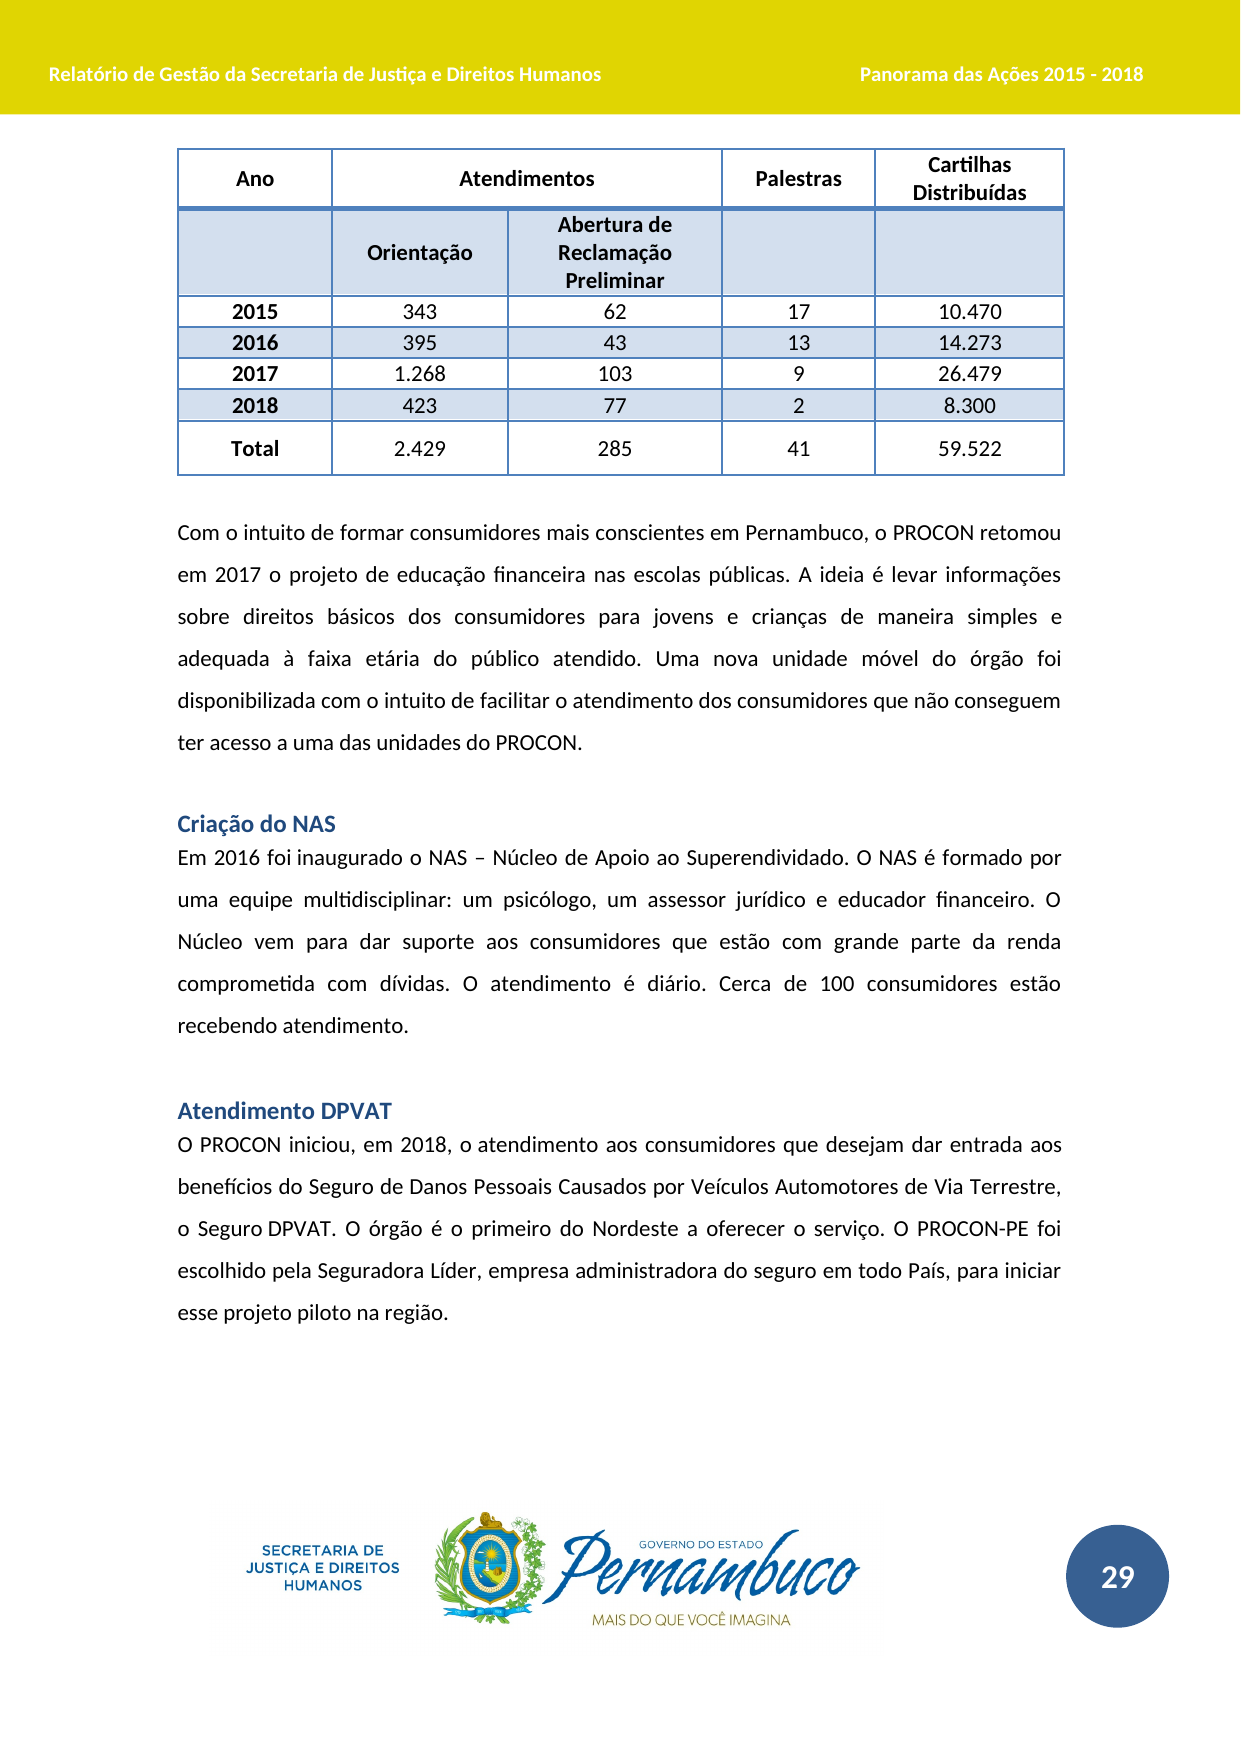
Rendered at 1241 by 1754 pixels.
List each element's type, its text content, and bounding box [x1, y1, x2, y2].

table_cell 77 [509, 390, 721, 419]
table_header Ano [179, 150, 331, 206]
table_cell Orientação [333, 211, 507, 294]
table_cell 41 [723, 422, 874, 474]
table_cell 2.429 [333, 422, 507, 474]
table_cell 14.273 [876, 328, 1063, 357]
table_cell Abertura de Reclamação Preliminar [509, 211, 721, 294]
table_cell 2018 [179, 390, 331, 419]
table_cell 2015 [179, 297, 331, 326]
table_cell 103 [509, 359, 721, 388]
text Atendimento DPVAT [177, 1095, 1063, 1125]
table_cell 13 [723, 328, 874, 357]
table_cell 59.522 [876, 422, 1063, 474]
table_header Cartilhas Distribuídas [876, 150, 1063, 206]
table_cell Total [179, 422, 331, 474]
table_cell 395 [333, 328, 507, 357]
text Criação do NAS [177, 808, 1063, 838]
table_cell 2 [723, 390, 874, 419]
table_header Atendimentos [333, 150, 721, 206]
picture [208, 1500, 884, 1656]
text Em 2016 foi inaugurado o NAS – Núcleo de Apoio ao Superendividado. O NAS é formado por uma equipe multidisciplinar: um psicólogo, um assessor jurídico e educador financeiro. O Núcleo vem para dar suporte aos consumidores que estão com grande parte da renda comprometida com dívidas. O atendimento é diário. Cerca de 100 consumidores estão recebendo atendimento. [177, 843, 1063, 1039]
table_cell 9 [723, 359, 874, 388]
table_cell 8.300 [876, 390, 1063, 419]
table_cell 17 [723, 297, 874, 326]
table_cell 43 [509, 328, 721, 357]
table_cell 343 [333, 297, 507, 326]
table_cell [179, 211, 331, 294]
table_header Palestras [723, 150, 874, 206]
table_cell 10.470 [876, 297, 1063, 326]
table_cell 2017 [179, 359, 331, 388]
table_cell [723, 211, 874, 294]
table_cell 2016 [179, 328, 331, 357]
text Com o intuito de formar consumidores mais conscientes em Pernambuco, o PROCON retomou em 2017 o projeto de educação financeira nas escolas públicas. A ideia é levar informações sobre direitos básicos dos consumidores para jovens e crianças de maneira simples e adequada à faixa etária do público atendido. Uma nova unidade móvel do órgão foi disponibilizada com o intuito de facilitar o atendimento dos consumidores que não conseguem ter acesso a uma das unidades do PROCON. [177, 518, 1063, 756]
table_cell 1.268 [333, 359, 507, 388]
table_cell 423 [333, 390, 507, 419]
text O PROCON iniciou, em 2018, o atendimento aos consumidores que desejam dar entrada aos benefícios do Seguro de Danos Pessoais Causados por Veículos Automotores de Via Terrestre, o Seguro DPVAT. O órgão é o primeiro do Nordeste a oferecer o serviço. O PROCON-PE foi escolhido pela Seguradora Líder, empresa administradora do seguro em todo País, para iniciar esse projeto piloto na região. [177, 1130, 1063, 1326]
table_cell 62 [509, 297, 721, 326]
table_cell 26.479 [876, 359, 1063, 388]
table_cell 285 [509, 422, 721, 474]
table_cell [876, 211, 1063, 294]
